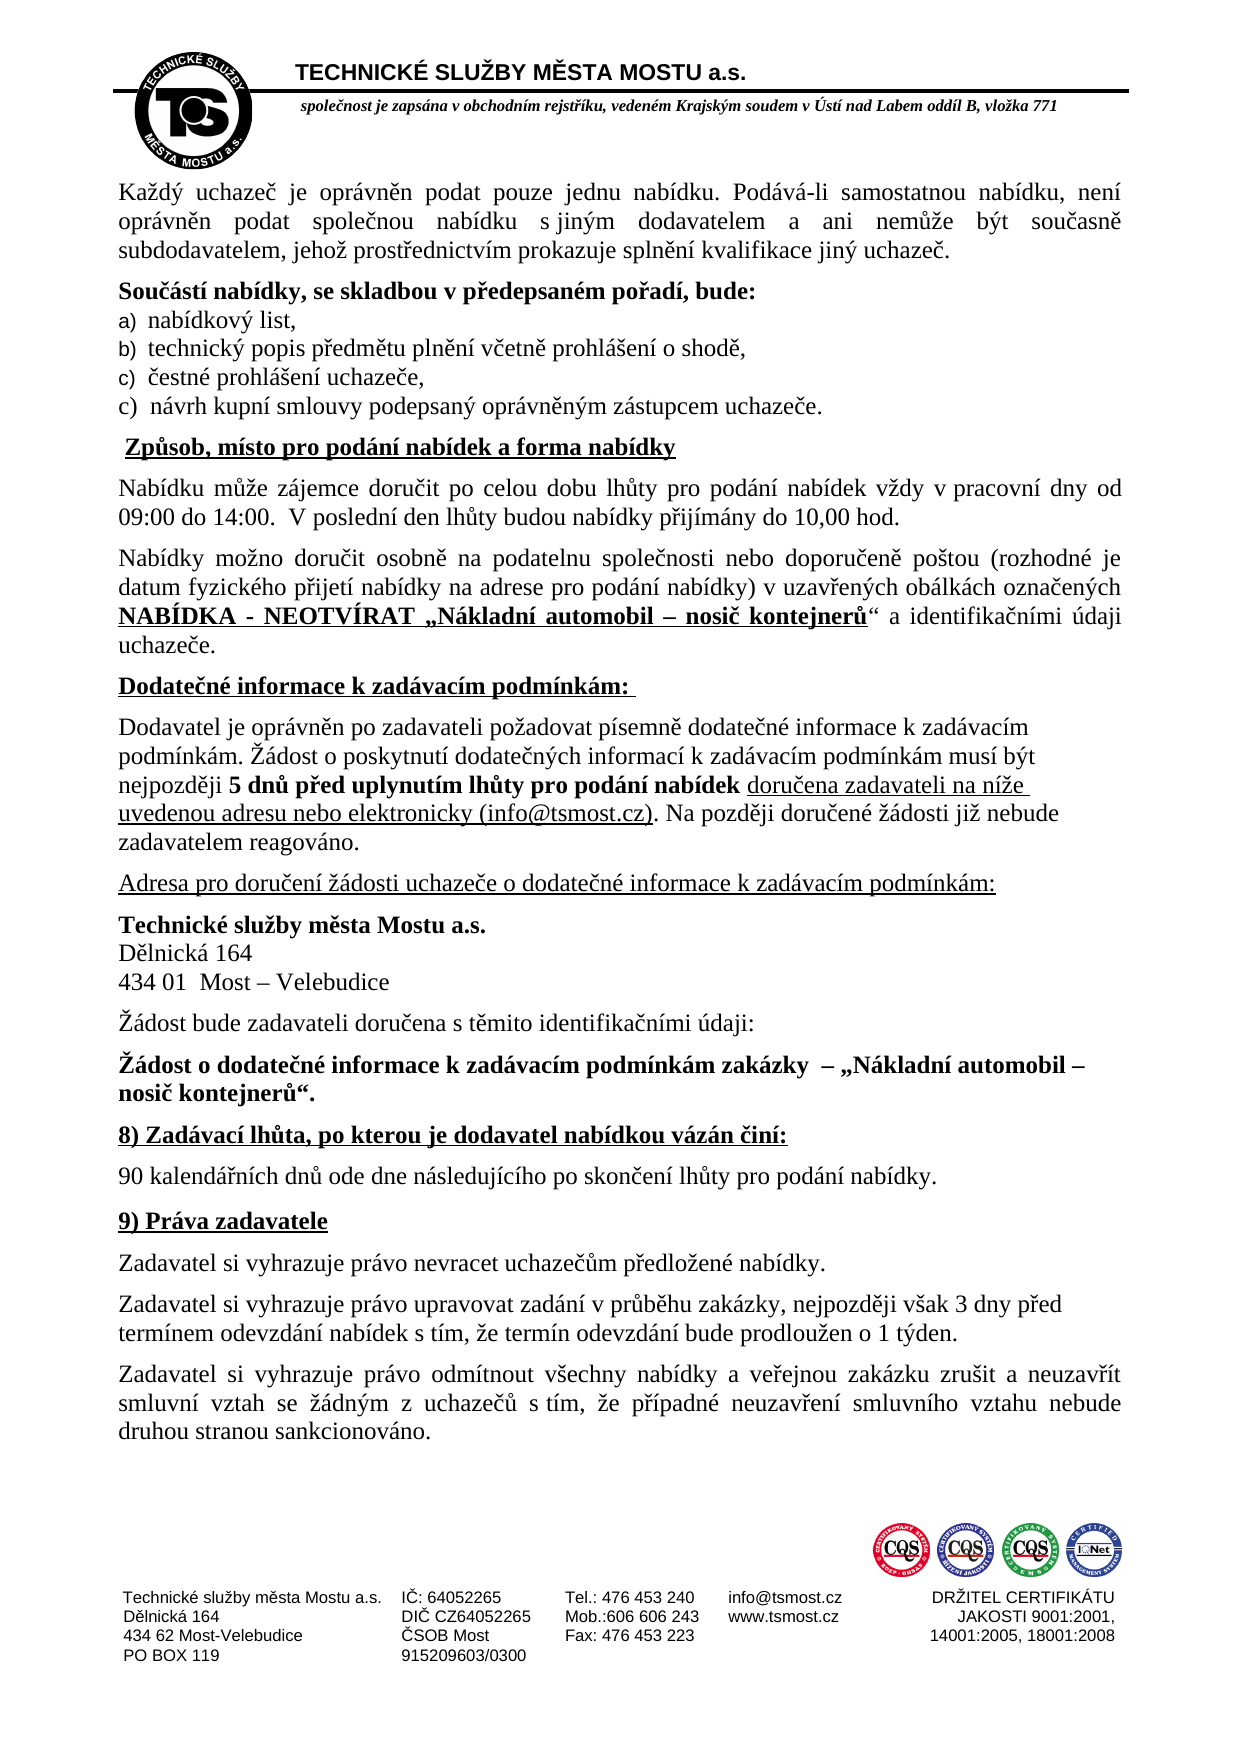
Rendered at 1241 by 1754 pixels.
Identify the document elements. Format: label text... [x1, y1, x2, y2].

text Technické služby města Mostu a.s. [118, 910, 1122, 938]
text Nabídku může zájemce doručit po celou dobu lhůty pro podání nabídek vždy v pracovní dny od 09:00 do 14:00. V poslední den lhůty budou nabídky přijímány do 10,00 hod. [118, 473, 1122, 531]
picture [1002, 1523, 1059, 1577]
text 8) Zadávací lhůta, po kterou je dodavatel nabídkou vázán činí: [118, 1120, 1122, 1148]
text Zadavatel si vyhrazuje právo nevracet uchazečům předložené nabídky. [118, 1248, 1122, 1276]
text Žádost bude zadavateli doručena s těmito identifikačními údaji: [118, 1008, 1122, 1037]
text 9) Práva zadavatele [118, 1206, 1122, 1235]
text Součástí nabídky, se skladbou v předepsaném pořadí, bude: [118, 276, 1122, 305]
picture [873, 1523, 930, 1577]
text 434 01 Most – Velebudice [118, 967, 1122, 996]
picture [937, 1523, 994, 1577]
text Zadavatel si vyhrazuje právo upravovat zadání v průběhu zakázky, nejpozději však 3 dny před termínem odevzdání nabídek s tím, že termín odevzdání bude prodloužen o 1 týden. [118, 1289, 1122, 1346]
text 90 kalendářních dnů ode dne následujícího po skončení lhůty pro podání nabídky. [118, 1161, 1122, 1190]
list technický popis předmětu plnění včetně prohlášení o shodě, [118, 333, 1122, 362]
text Každý uchazeč je oprávněn podat pouze jednu nabídku. Podává-li samostatnou nabídku, není oprávněn podat společnou nabídku s jiným dodavatelem a ani nemůže být současně subdodavatelem, jehož prostřednictvím prokazuje splnění kvalifikace jiný uchazeč. [118, 177, 1122, 263]
text c) návrh kupní smlouvy podepsaný oprávněným zástupcem uchazeče. [118, 391, 1122, 420]
text Adresa pro doručení žádosti uchazeče o dodatečné informace k zadávacím podmínkám: [118, 868, 1122, 897]
text Způsob, místo pro podání nabídek a forma nabídky [118, 432, 1122, 461]
list nabídkový list, [118, 305, 1122, 333]
text Dodavatel je oprávněn po zadavateli požadovat písemně dodatečné informace k zadávacím podmínkám. Žádost o poskytnutí dodatečných informací k zadávacím podmínkám musí být nejpozději 5 dnů před uplynutím lhůty pro podání nabídek doručena zadavateli na níže uvedenou adresu nebo elektronicky (info@tsmost.cz). Na později doručené žádosti již nebude zadavatelem reagováno. [118, 712, 1122, 856]
text Dodatečné informace k zadávacím podmínkám: [118, 671, 1122, 700]
text Žádost o dodatečné informace k zadávacím podmínkám zakázky – „Nákladní automobil – nosič kontejnerů“. [118, 1050, 1122, 1107]
picture [1066, 1523, 1122, 1577]
text Nabídky možno doručit osobně na podatelnu společnosti nebo doporučeně poštou (rozhodné je datum fyzického přijetí nabídky na adrese pro podání nabídky) v uzavřených obálkách označených NABÍDKA - NEOTVÍRAT „Nákladní automobil – nosič kontejnerů“ a identifikačními údaji uchazeče. [118, 543, 1122, 658]
text Zadavatel si vyhrazuje právo odmítnout všechny nabídky a veřejnou zakázku zrušit a neuzavřít smluvní vztah se žádným z uchazečů s tím, že případné neuzavření smluvního vztahu nebude druhou stranou sankcionováno. [118, 1359, 1122, 1445]
picture [134, 51, 253, 170]
list čestné prohlášení uchazeče, [118, 362, 1122, 391]
text Dělnická 164 [118, 938, 1122, 967]
